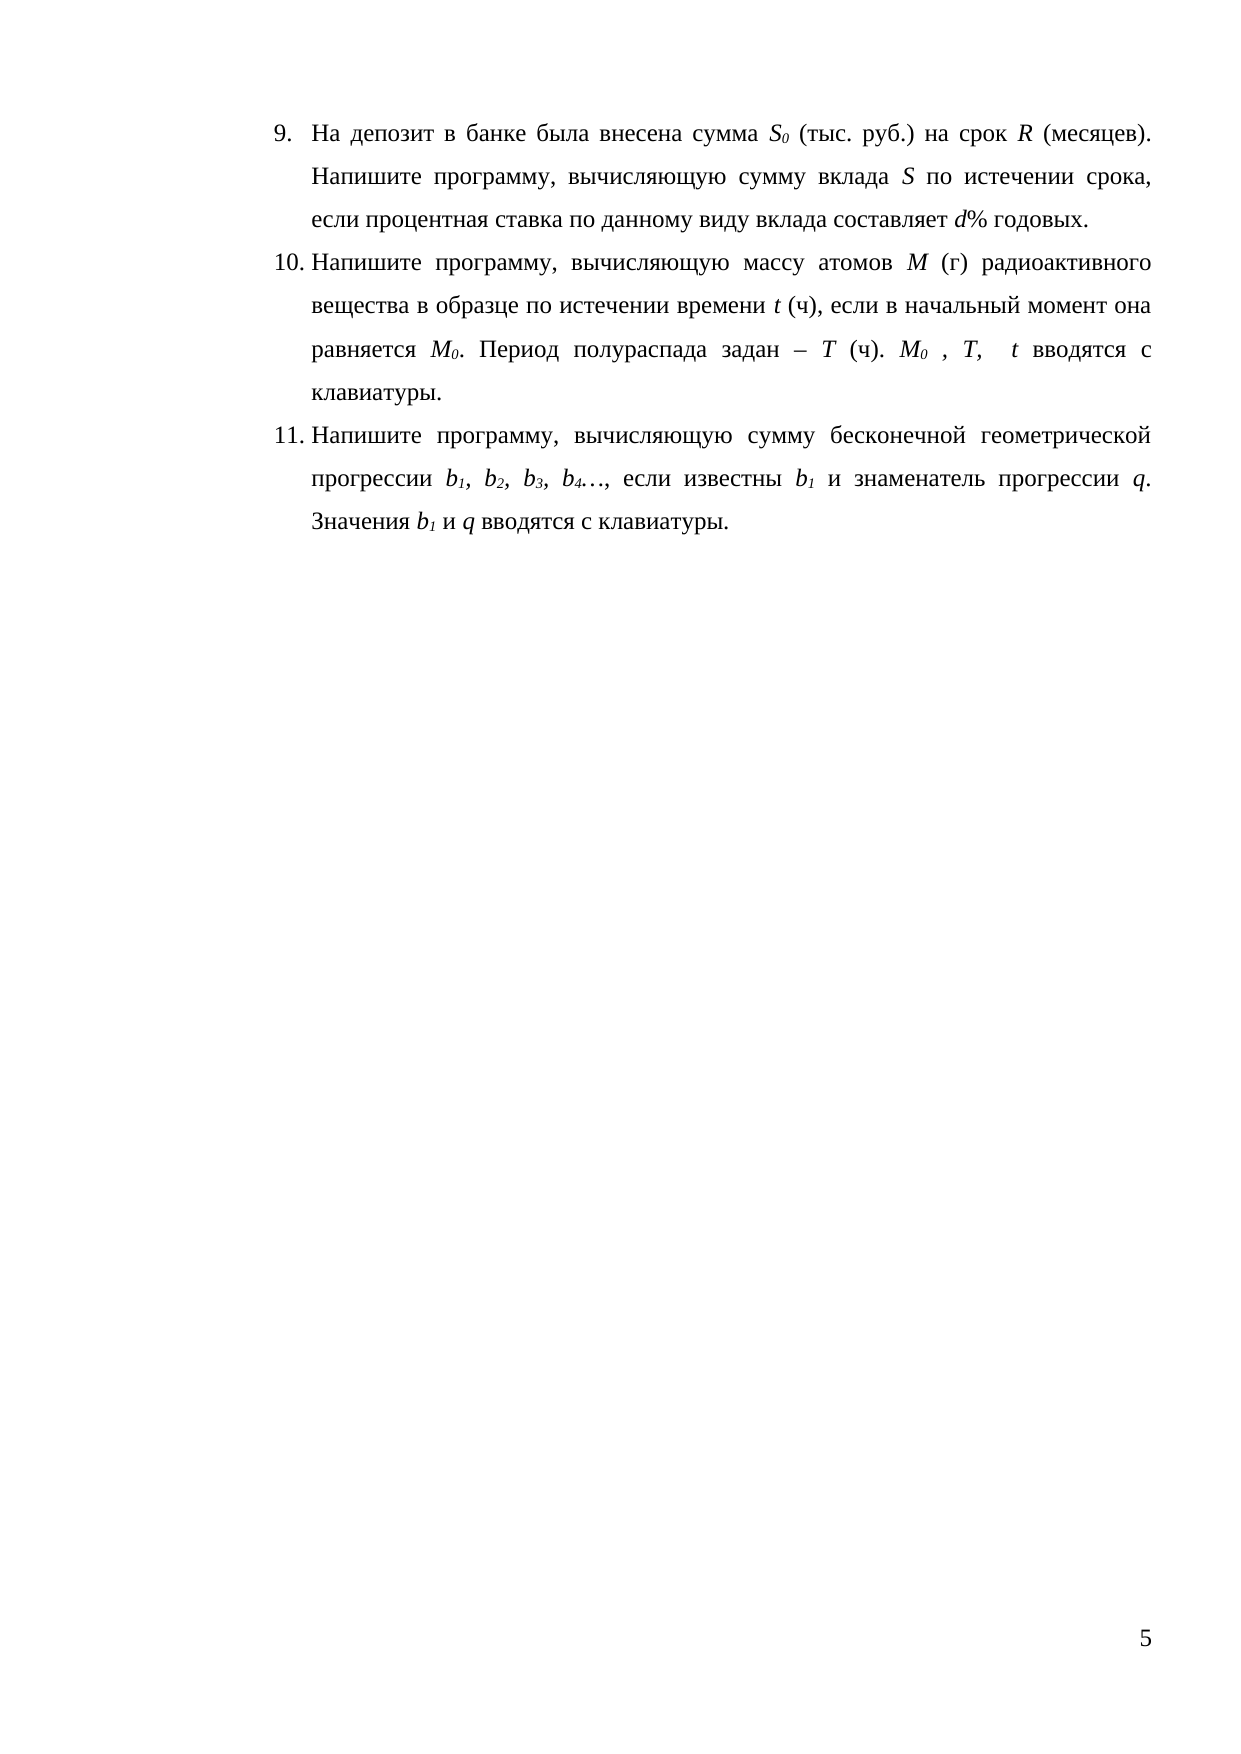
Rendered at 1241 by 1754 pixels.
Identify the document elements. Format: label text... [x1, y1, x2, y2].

list На депозит в банке была внесена сумма S0 (тыс. руб.) на срок R (месяцев). Напишите программу, вычисляющую сумму вклада S по истечении срока, если процентная ставка по данному виду вклада составляет d% годовых. [274, 118, 1152, 233]
list Напишите программу, вычисляющую массу атомов M (г) радиоактивного вещества в образце по истечении времени t (ч), если в начальный момент она равняется M0. Период полураспада задан – T (ч). M0 , T, t вводятся с клавиатуры. [274, 247, 1152, 406]
list Напишите программу, вычисляющую сумму бесконечной геометрической прогрессии b1, b2, b3, b4…, если известны b1 и знаменатель прогрессии q. Значения b1 и q вводятся с клавиатуры. [274, 420, 1152, 535]
